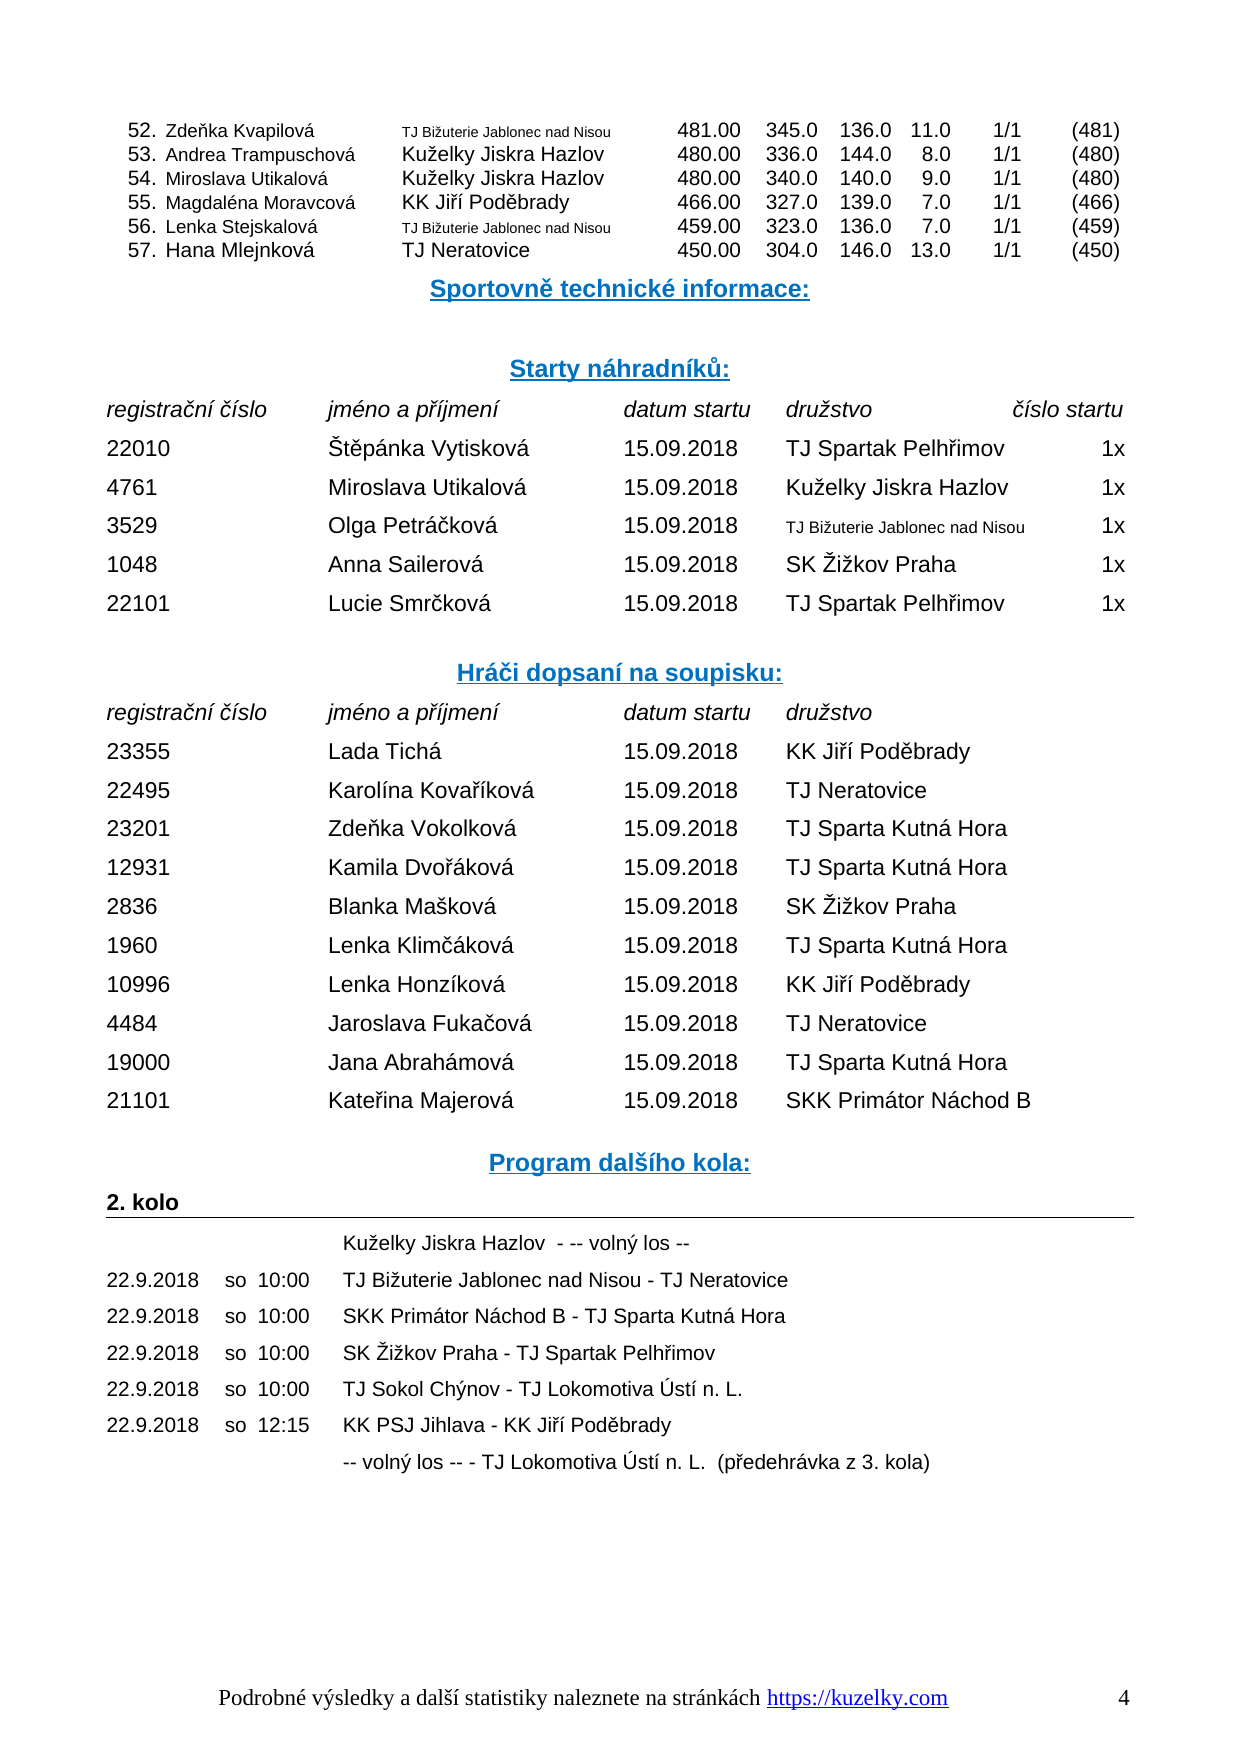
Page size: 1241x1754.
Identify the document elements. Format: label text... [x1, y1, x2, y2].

text 56. Lenka Stejskalová TJ Bižuterie Jablonec nad Nisou 459.00 323.0 136.0 7.0 1/1 (459) [106, 214, 1134, 238]
text 52. Zdeňka Kvapilová TJ Bižuterie Jablonec nad Nisou 481.00 345.0 136.0 11.0 1/1 (481) [106, 118, 1134, 142]
text Hráči dopsaní na soupisku: [94, 629, 1145, 686]
text 53. Andrea Trampuschová Kuželky Jiskra Hazlov 480.00 336.0 144.0 8.0 1/1 (480) [106, 142, 1134, 166]
text 22.9.2018 so 10:00 TJ Bižuterie Jablonec nad Nisou - TJ Neratovice [106, 1267, 1134, 1291]
text 1048 Anna Sailerová 15.09.2018 SK Žižkov Praha 1x [106, 551, 1134, 577]
text 23355 Lada Tichá 15.09.2018 KK Jiří Poděbrady [106, 738, 1134, 764]
text 22495 Karolína Kovaříková 15.09.2018 TJ Neratovice [106, 777, 1134, 803]
text Starty náhradníků: [94, 354, 1145, 383]
text 22101 Lucie Smrčková 15.09.2018 TJ Spartak Pelhřimov 1x [106, 590, 1134, 616]
text 12931 Kamila Dvořáková 15.09.2018 TJ Sparta Kutná Hora [106, 854, 1134, 881]
text registrační číslo jméno a příjmení datum startu družstvo číslo startu [106, 396, 1134, 422]
text 22.9.2018 so 10:00 SKK Primátor Náchod B - TJ Sparta Kutná Hora [106, 1304, 1134, 1328]
text 21101 Kateřina Majerová 15.09.2018 SKK Primátor Náchod B [106, 1087, 1134, 1114]
text 22.9.2018 so 12:15 KK PSJ Jihlava - KK Jiří Poděbrady [106, 1413, 1134, 1437]
text 55. Magdaléna Moravcová KK Jiří Poděbrady 466.00 327.0 139.0 7.0 1/1 (466) [106, 190, 1134, 214]
text Program dalšího kola: [94, 1148, 1145, 1177]
text 1960 Lenka Klimčáková 15.09.2018 TJ Sparta Kutná Hora [106, 932, 1134, 958]
text Sportovně technické informace: [94, 274, 1145, 303]
text 10996 Lenka Honzíková 15.09.2018 KK Jiří Poděbrady [106, 971, 1134, 997]
text 4761 Miroslava Utikalová 15.09.2018 Kuželky Jiskra Hazlov 1x [106, 473, 1134, 500]
text 4484 Jaroslava Fukačová 15.09.2018 TJ Neratovice [106, 1010, 1134, 1036]
text Kuželky Jiskra Hazlov - -- volný los -- [106, 1231, 1134, 1255]
text registrační číslo jméno a příjmení datum startu družstvo [106, 699, 1134, 725]
text 54. Miroslava Utikalová Kuželky Jiskra Hazlov 480.00 340.0 140.0 9.0 1/1 (480) [106, 166, 1134, 190]
text 3529 Olga Petráčková 15.09.2018 TJ Bižuterie Jablonec nad Nisou 1x [106, 512, 1134, 539]
text 22010 Štěpánka Vytisková 15.09.2018 TJ Spartak Pelhřimov 1x [106, 434, 1134, 461]
text -- volný los -- - TJ Lokomotiva Ústí n. L. (předehrávka z 3. kola) [106, 1450, 1134, 1474]
text 19000 Jana Abrahámová 15.09.2018 TJ Sparta Kutná Hora [106, 1048, 1134, 1075]
text 23201 Zdeňka Vokolková 15.09.2018 TJ Sparta Kutná Hora [106, 815, 1134, 842]
text 2836 Blanka Mašková 15.09.2018 SK Žižkov Praha [106, 893, 1134, 919]
text 57. Hana Mlejnková TJ Neratovice 450.00 304.0 146.0 13.0 1/1 (450) [106, 238, 1134, 262]
text 2. kolo [106, 1189, 1134, 1217]
text 22.9.2018 so 10:00 SK Žižkov Praha - TJ Spartak Pelhřimov [106, 1340, 1134, 1364]
text 22.9.2018 so 10:00 TJ Sokol Chýnov - TJ Lokomotiva Ústí n. L. [106, 1377, 1134, 1401]
